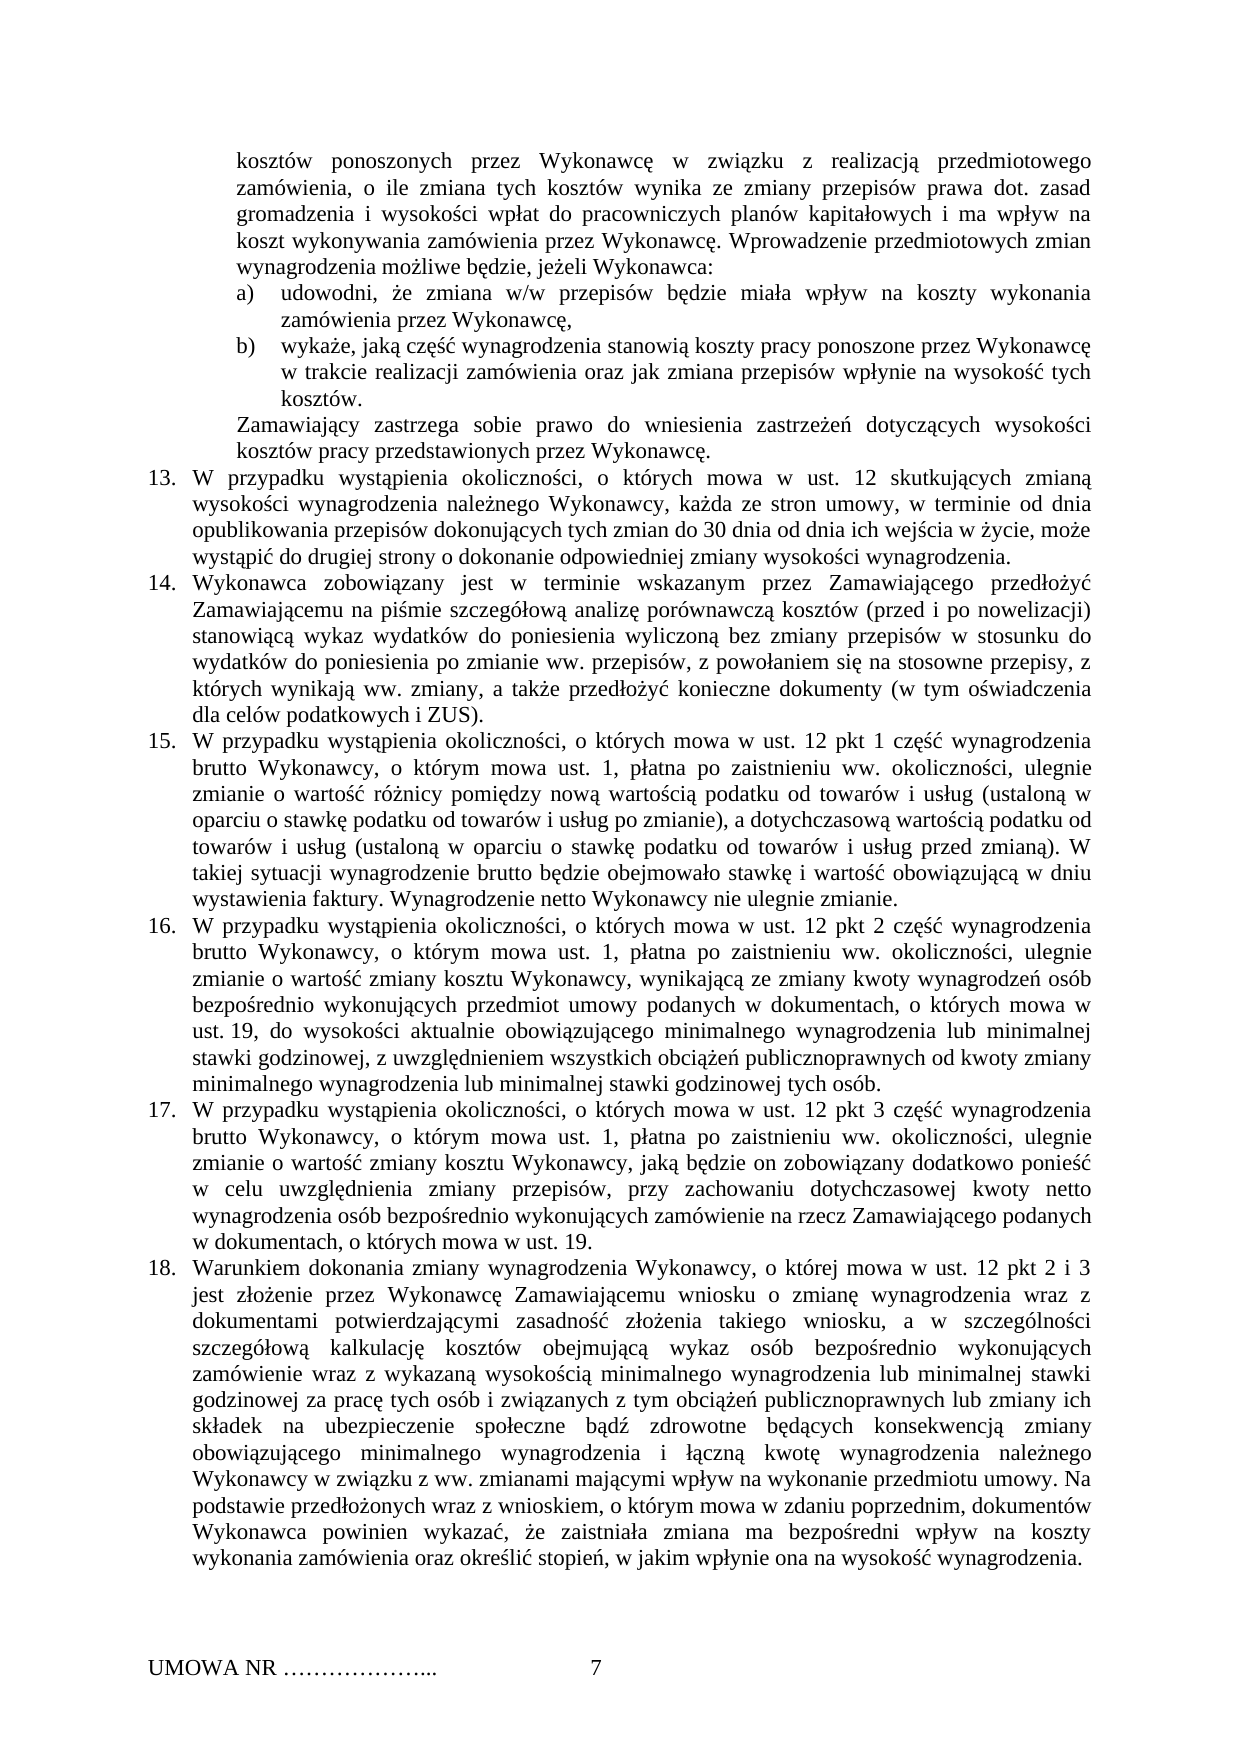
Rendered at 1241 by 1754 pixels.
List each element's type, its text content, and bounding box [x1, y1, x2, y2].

list W przypadku wystąpienia okoliczności, o których mowa w ust. 12 pkt 1 część wynagrodzenia brutto Wykonawcy, o którym mowa ust. 1, płatna po zaistnieniu ww. okoliczności, ulegnie zmianie o wartość różnicy pomiędzy nową wartością podatku od towarów i usług (ustaloną w oparciu o stawkę podatku od towarów i usług po zmianie), a dotychczasową wartością podatku od towarów i usług (ustaloną w oparciu o stawkę podatku od towarów i usług przed zmianą). W takiej sytuacji wynagrodzenie brutto będzie obejmowało stawkę i wartość obowiązującą w dniu wystawienia faktury. Wynagrodzenie netto Wykonawcy nie ulegnie zmianie. [148, 727, 1093, 912]
list W przypadku wystąpienia okoliczności, o których mowa w ust. 12 skutkujących zmianą wysokości wynagrodzenia należnego Wykonawcy, każda ze stron umowy, w terminie od dnia opublikowania przepisów dokonujących tych zmian do 30 dnia od dnia ich wejścia w życie, może wystąpić do drugiej strony o dokonanie odpowiedniej zmiany wysokości wynagrodzenia. [148, 464, 1093, 569]
list wykaże, jaką część wynagrodzenia stanowią koszty pracy ponoszone przez Wykonawcę w trakcie realizacji zamówienia oraz jak zmiana przepisów wpłynie na wysokość tych kosztów. [236, 332, 1093, 411]
list W przypadku wystąpienia okoliczności, o których mowa w ust. 12 pkt 2 część wynagrodzenia brutto Wykonawcy, o którym mowa ust. 1, płatna po zaistnieniu ww. okoliczności, ulegnie zmianie o wartość zmiany kosztu Wykonawcy, wynikającą ze zmiany kwoty wynagrodzeń osób bezpośrednio wykonujących przedmiot umowy podanych w dokumentach, o których mowa w ust. 19, do wysokości aktualnie obowiązującego minimalnego wynagrodzenia lub minimalnej stawki godzinowej, z uwzględnieniem wszystkich obciążeń publicznoprawnych od kwoty zmiany minimalnego wynagrodzenia lub minimalnej stawki godzinowej tych osób. [148, 912, 1093, 1096]
list W przypadku wystąpienia okoliczności, o których mowa w ust. 12 pkt 3 część wynagrodzenia brutto Wykonawcy, o którym mowa ust. 1, płatna po zaistnieniu ww. okoliczności, ulegnie zmianie o wartość zmiany kosztu Wykonawcy, jaką będzie on zobowiązany dodatkowo ponieść w celu uwzględnienia zmiany przepisów, przy zachowaniu dotychczasowej kwoty netto wynagrodzenia osób bezpośrednio wykonujących zamówienie na rzecz Zamawiającego podanych w dokumentach, o których mowa w ust. 19. [148, 1096, 1093, 1254]
text Zamawiający zastrzega sobie prawo do wniesienia zastrzeżeń dotyczących wysokości kosztów pracy przedstawionych przez Wykonawcę. [236, 411, 1093, 464]
list Warunkiem dokonania zmiany wynagrodzenia Wykonawcy, o której mowa w ust. 12 pkt 2 i 3 jest złożenie przez Wykonawcę Zamawiającemu wniosku o zmianę wynagrodzenia wraz z dokumentami potwierdzającymi zasadność złożenia takiego wniosku, a w szczególności szczegółową kalkulację kosztów obejmującą wykaz osób bezpośrednio wykonujących zamówienie wraz z wykazaną wysokością minimalnego wynagrodzenia lub minimalnej stawki godzinowej za pracę tych osób i związanych z tym obciążeń publicznoprawnych lub zmiany ich składek na ubezpieczenie społeczne bądź zdrowotne będących konsekwencją zmiany obowiązującego minimalnego wynagrodzenia i łączną kwotę wynagrodzenia należnego Wykonawcy w związku z ww. zmianami mającymi wpływ na wykonanie przedmiotu umowy. Na podstawie przedłożonych wraz z wnioskiem, o którym mowa w zdaniu poprzednim, dokumentów Wykonawca powinien wykazać, że zaistniała zmiana ma bezpośredni wpływ na koszty wykonania zamówienia oraz określić stopień, w jakim wpłynie ona na wysokość wynagrodzenia. [148, 1254, 1093, 1571]
list udowodni, że zmiana w/w przepisów będzie miała wpływ na koszty wykonania zamówienia przez Wykonawcę, [236, 279, 1093, 332]
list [192, 148, 1093, 279]
list Wykonawca zobowiązany jest w terminie wskazanym przez Zamawiającego przedłożyć Zamawiającemu na piśmie szczegółową analizę porównawczą kosztów (przed i po nowelizacji) stanowiącą wykaz wydatków do poniesienia wyliczoną bez zmiany przepisów w stosunku do wydatków do poniesienia po zmianie ww. przepisów, z powołaniem się na stosowne przepisy, z których wynikają ww. zmiany, a także przedłożyć konieczne dokumenty (w tym oświadczenia dla celów podatkowych i ZUS). [148, 569, 1093, 727]
